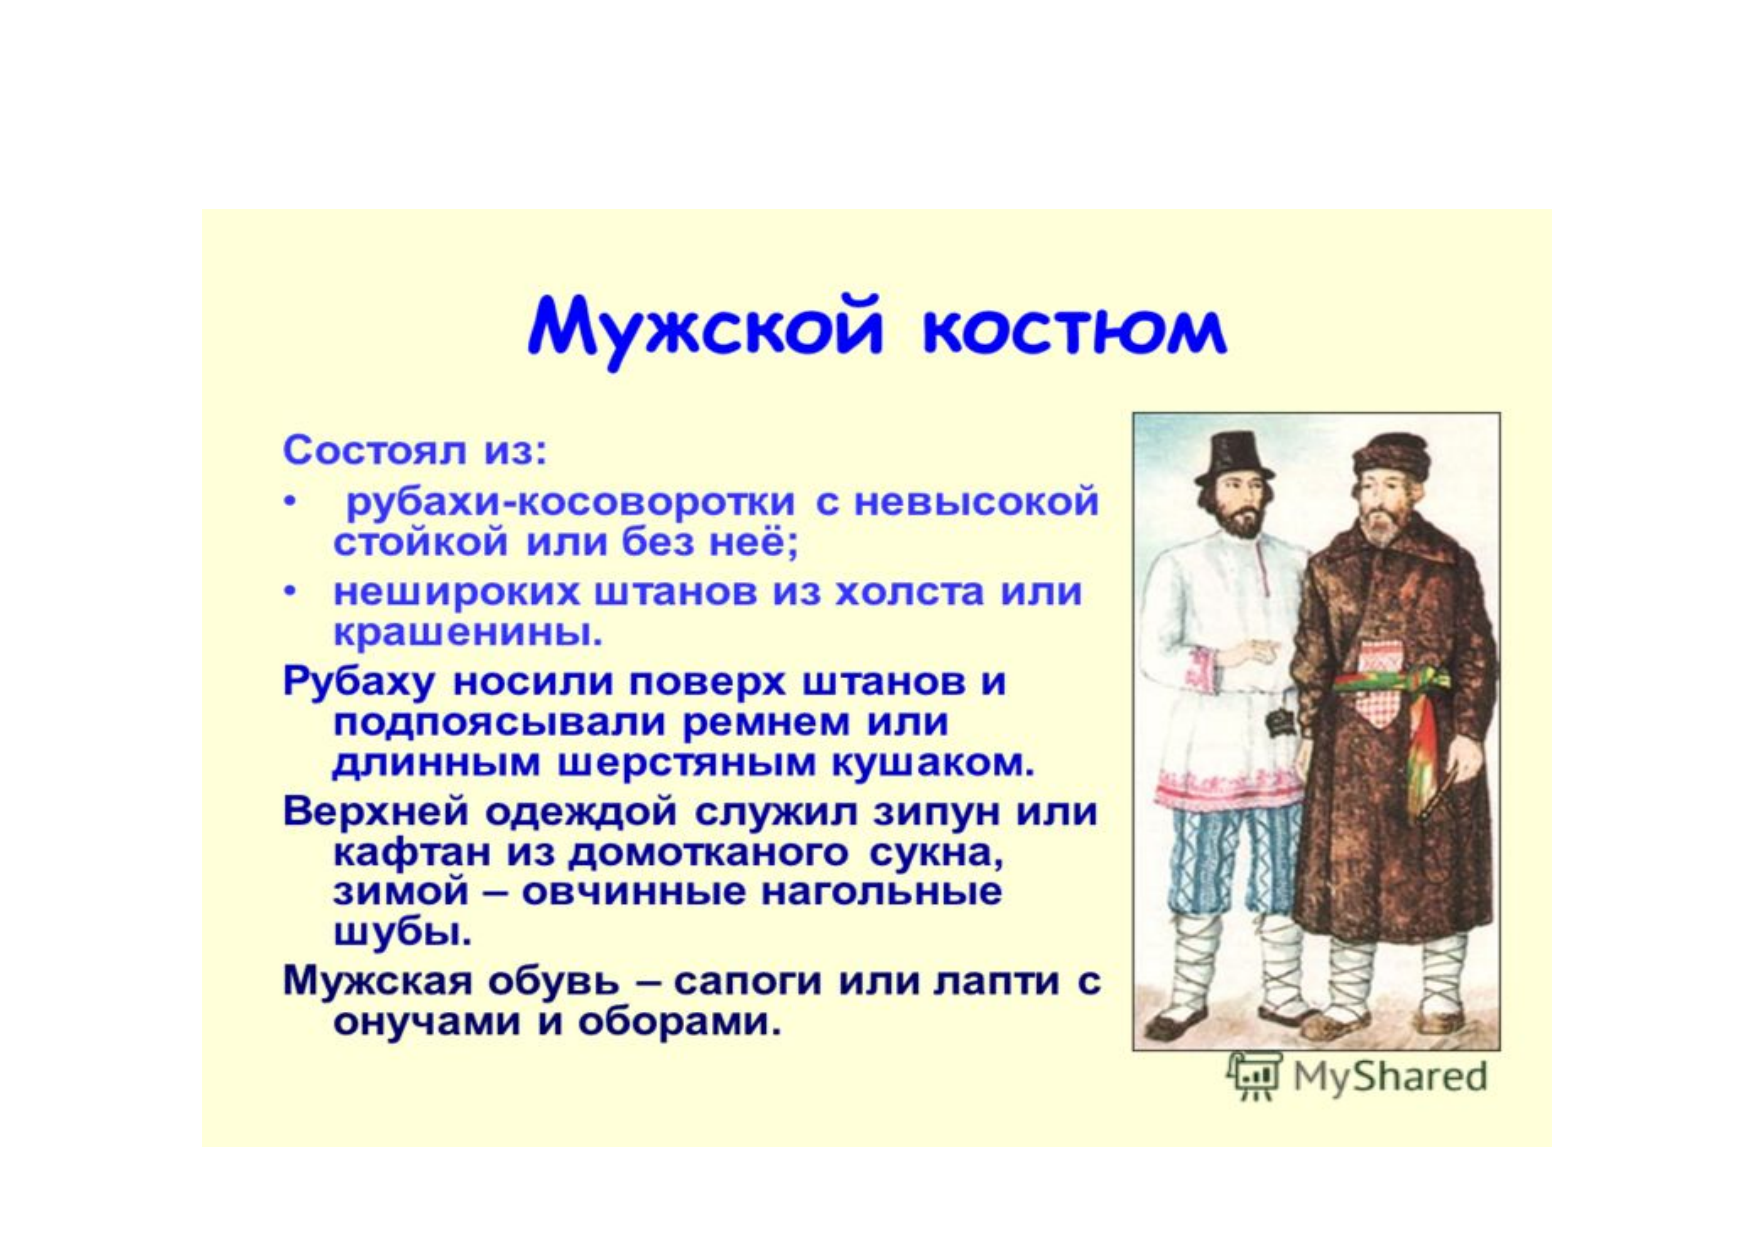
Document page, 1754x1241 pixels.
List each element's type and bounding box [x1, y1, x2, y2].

picture [202, 209, 1552, 1147]
